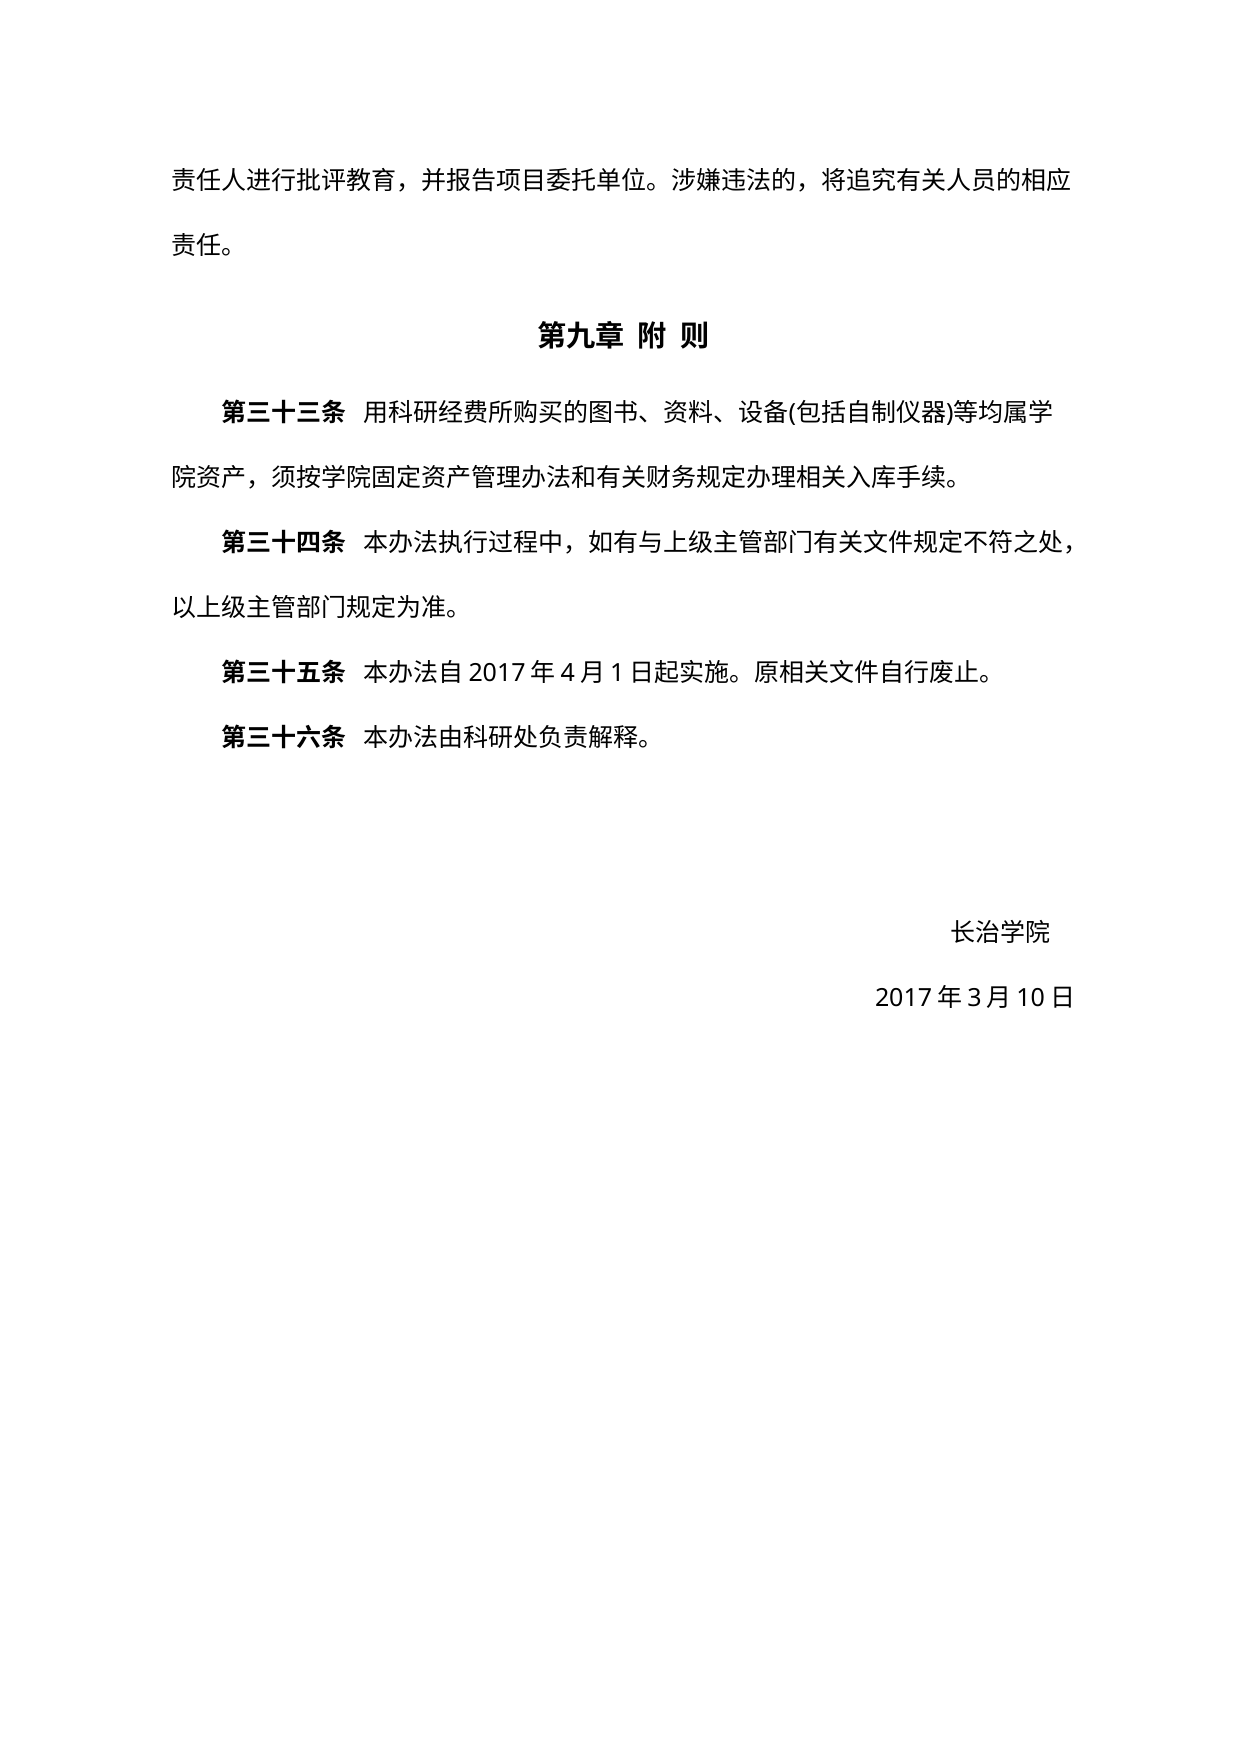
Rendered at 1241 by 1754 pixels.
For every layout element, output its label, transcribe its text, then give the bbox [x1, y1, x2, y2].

text 2017年3月10日 [171, 963, 1075, 1028]
list 用科研经费所购买的图书、资料、设备(包括自制仪器)等均属学院资产，须按学院固定资产管理办法和有关财务规定办理相关入库手续。 [171, 378, 1075, 508]
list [171, 146, 1075, 276]
list 本办法自2017年4月1日起实施。原相关文件自行废止。 [171, 638, 1075, 703]
text 第九章 附 则 [171, 301, 1075, 366]
list 本办法执行过程中，如有与上级主管部门有关文件规定不符之处，以上级主管部门规定为准。 [171, 508, 1075, 638]
list 本办法由科研处负责解释。 [171, 703, 1075, 768]
text 长治学院 [171, 898, 1050, 963]
